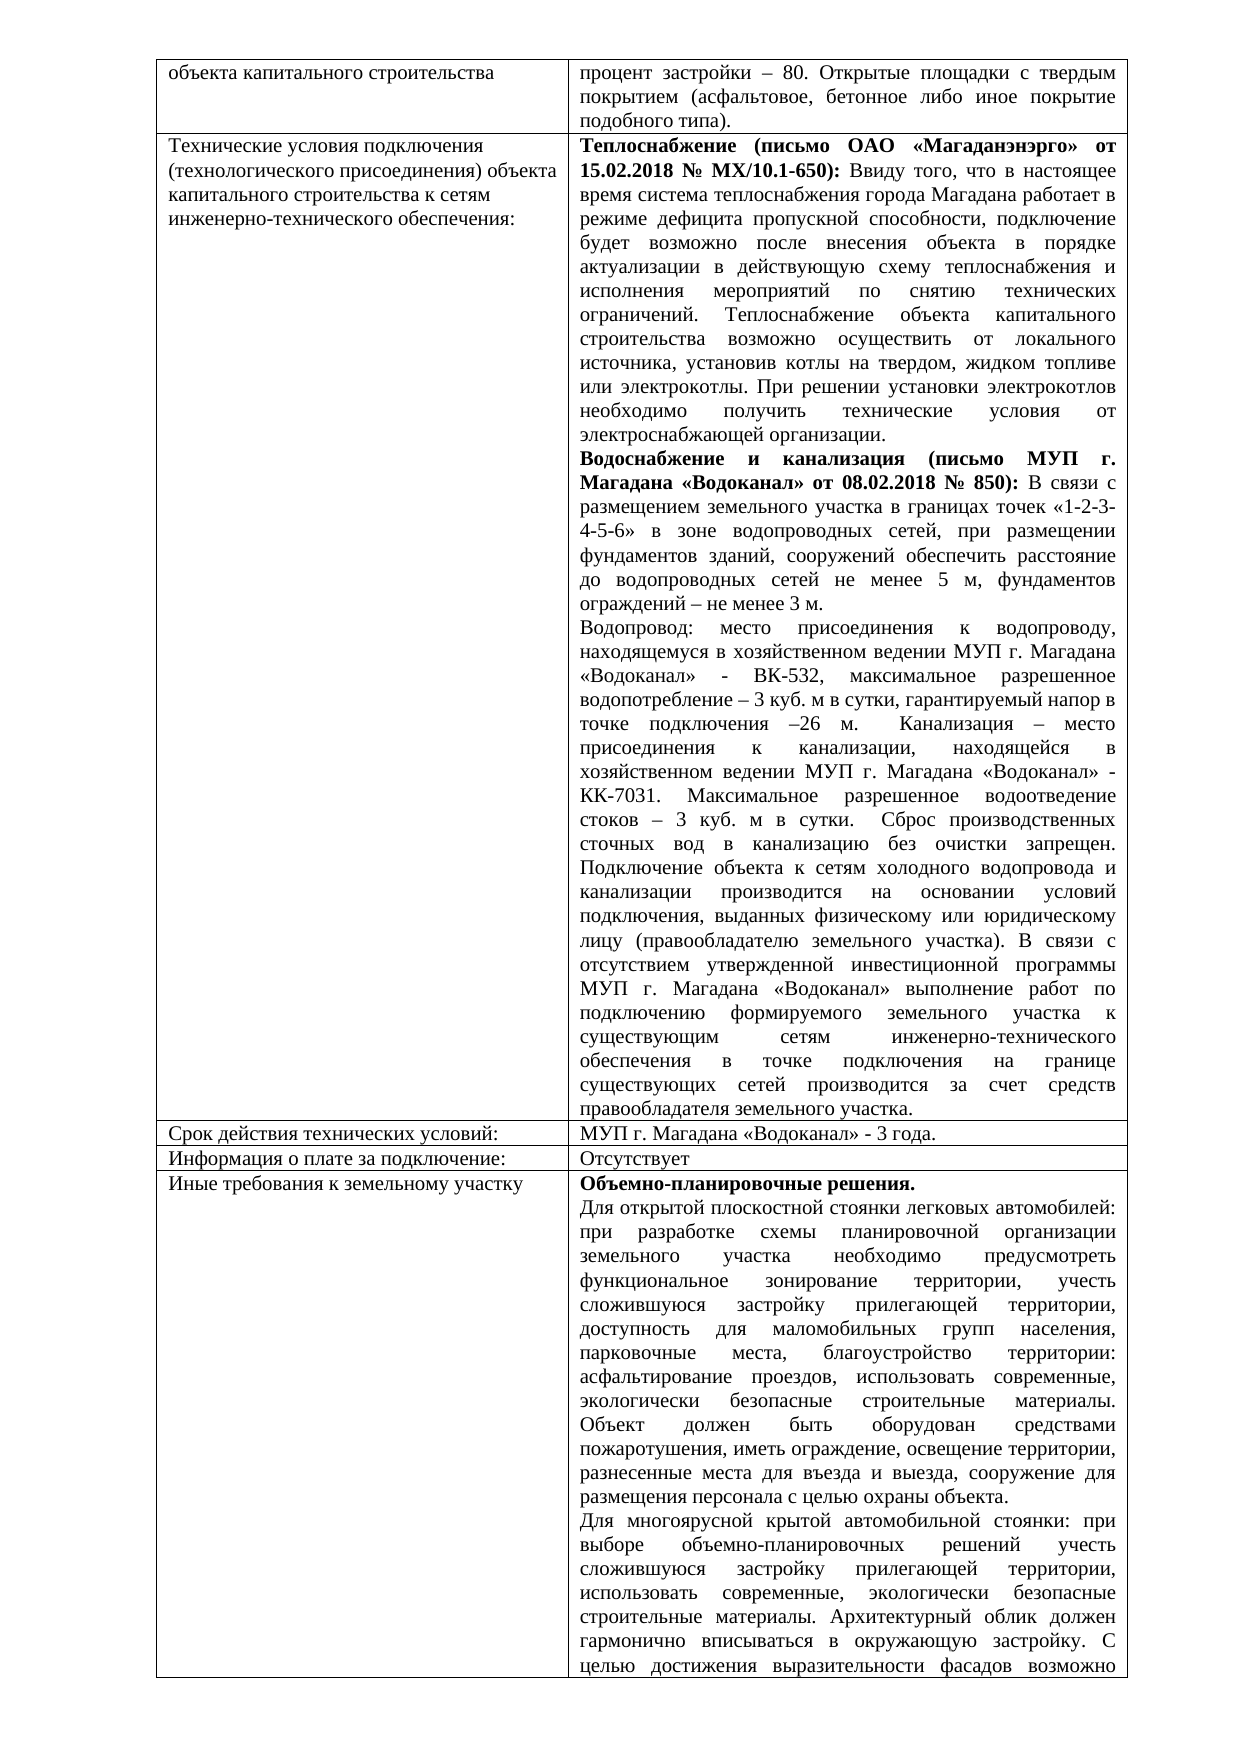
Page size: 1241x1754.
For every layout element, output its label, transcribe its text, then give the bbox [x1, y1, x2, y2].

table_cell МУП г. Магадана «Водоканал» - 3 года. [569, 1121, 1127, 1145]
table_cell Информация о плате за подключение: [157, 1146, 568, 1170]
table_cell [157, 1171, 568, 1677]
table_cell Теплоснабжение (письмо ОАО «Магаданэнэрго» от 15.02.2018 № МХ/10.1-650): Ввиду того, что в настоящее время система теплоснабжения города Магадана работает в режиме дефицита пропускной способности, подключение будет возможно после внесения объекта в порядке актуализации в действующую схему теплоснабжения и исполнения мероприятий по снятию технических ограничений. Теплоснабжение объекта капитального строительства возможно осуществить от локального источника, установив котлы на твердом, жидком топливе или электрокотлы. При решении установки электрокотлов необходимо получить технические условия от электроснабжающей организации. Водоснабжение и канализация (письмо МУП г. Магадана «Водоканал» от 08.02.2018 № 850): В связи с размещением земельного участка в границах точек «1-2-3-4-5-6» в зоне водопроводных сетей, при размещении фундаментов зданий, сооружений обеспечить расстояние до водопроводных сетей не менее 5 м, фундаментов ограждений – не менее 3 м. Водопровод: место присоединения к водопроводу, находящемуся в хозяйственном ведении МУП г. Магадана «Водоканал» - ВК-532, максимальное разрешенное водопотребление – 3 куб. м в сутки, гарантируемый напор в точке подключения –26 м. Канализация – место присоединения к канализации, находящейся в хозяйственном ведении МУП г. Магадана «Водоканал» - КК-7031. Максимальное разрешенное водоотведение стоков – 3 куб. м в сутки. Сброс производственных сточных вод в канализацию без очистки запрещен. Подключение объекта к сетям холодного водопровода и канализации производится на основании условий подключения, выданных физическому или юридическому лицу (правообладателю земельного участка). В связи с отсутствием утвержденной инвестиционной программы МУП г. Магадана «Водоканал» выполнение работ по подключению формируемого земельного участка к существующим сетям инженерно-технического обеспечения в точке подключения на границе существующих сетей производится за счет средств правообладателя земельного участка. [569, 134, 1127, 1120]
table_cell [569, 1171, 1127, 1677]
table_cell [157, 60, 568, 132]
table_cell Срок действия технических условий: [157, 1121, 568, 1145]
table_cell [569, 60, 1127, 132]
table_cell Отсутствует [569, 1146, 1127, 1170]
table_cell Технические условия подключения (технологического присоединения) объекта капитального строительства к сетям инженерно-технического обеспечения: [157, 134, 568, 1120]
